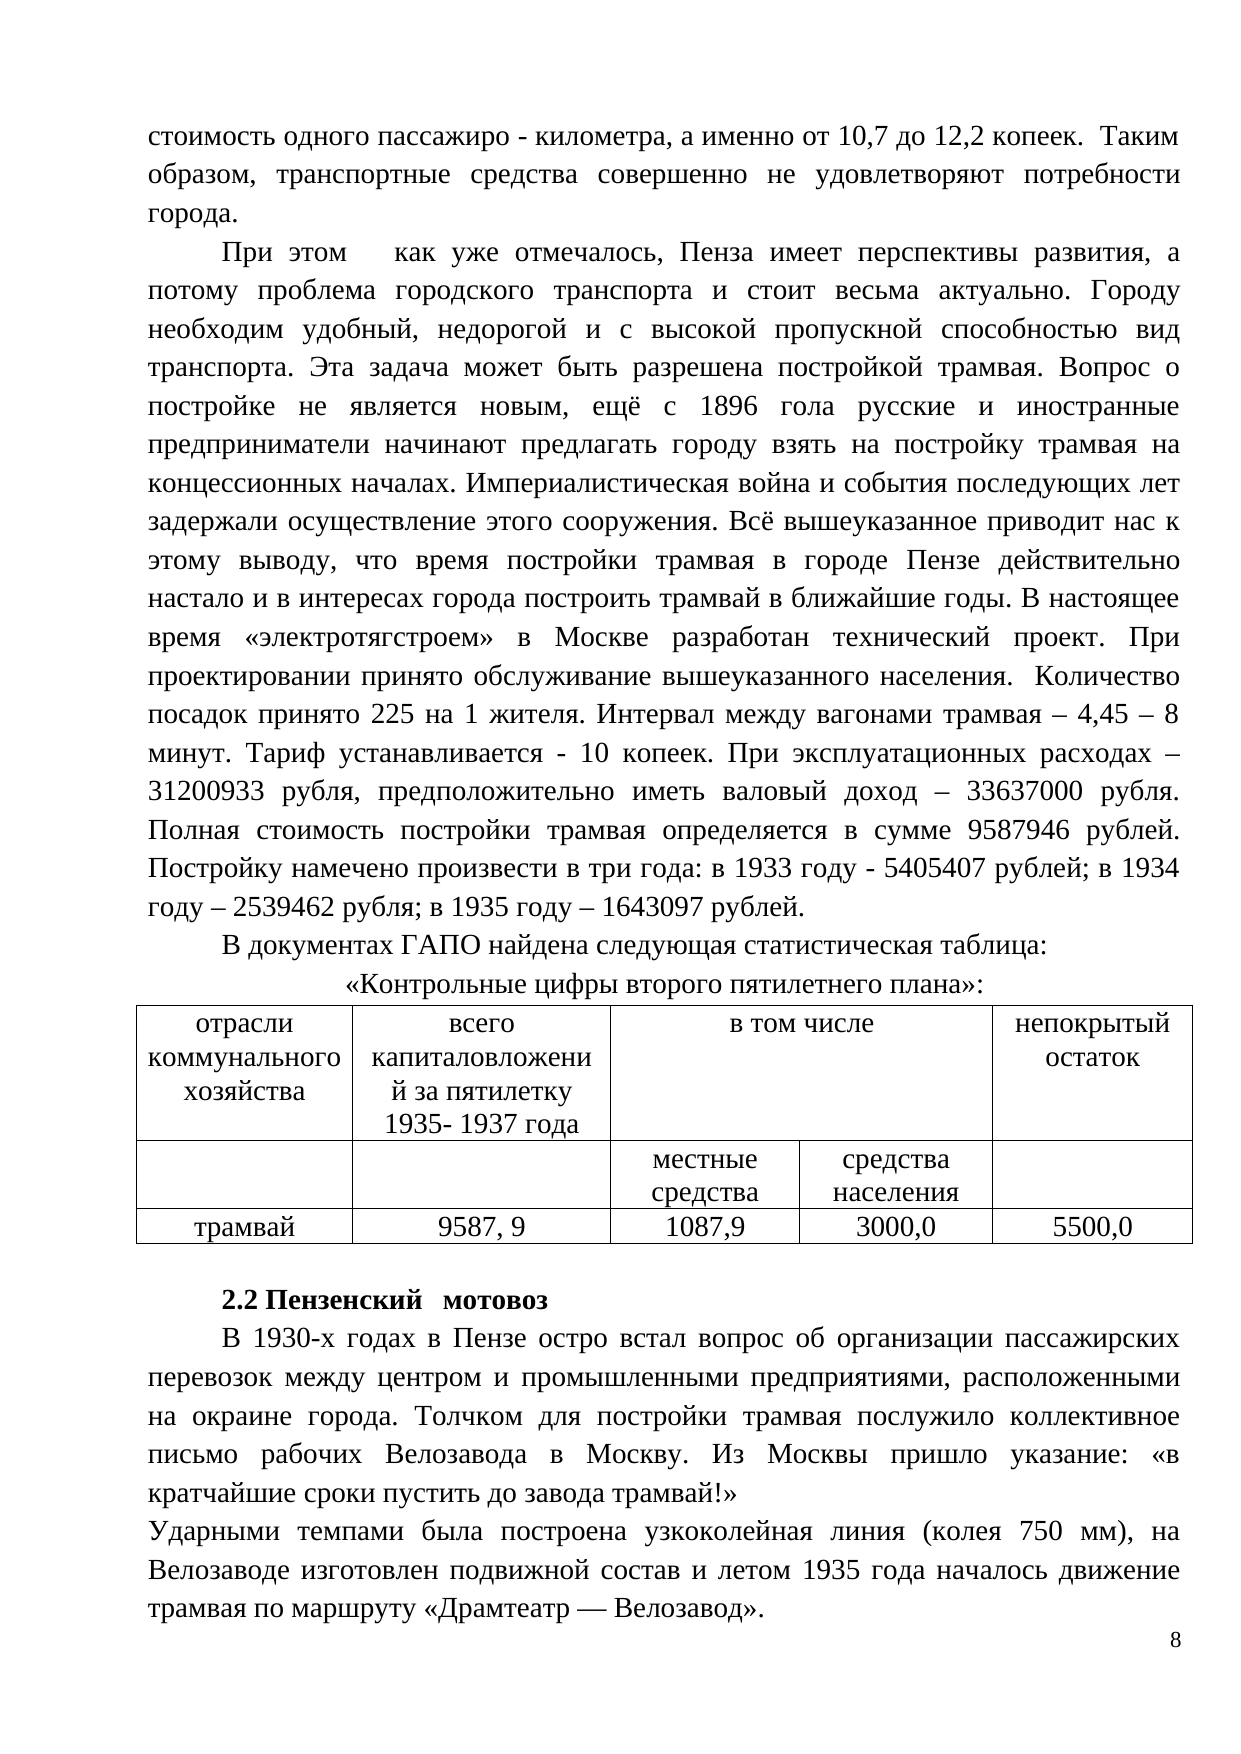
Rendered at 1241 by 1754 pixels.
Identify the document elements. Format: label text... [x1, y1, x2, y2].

text При этом как уже отмечалось, Пенза имеет перспективы развития, а потому проблема городского транспорта и стоит весьма актуально. Городу необходим удобный, недорогой и с высокой пропускной способностью вид транспорта. Эта задача может быть разрешена постройкой трамвая. Вопрос о постройке не является новым, ещё с 1896 гола русские и иностранные предприниматели начинают предлагать городу взять на постройку трамвая на концессионных началах. Империалистическая война и события последующих лет задержали осуществление этого сооружения. Всё вышеуказанное приводит нас к этому выводу, что время постройки трамвая в городе Пензе действительно настало и в интересах города построить трамвай в ближайшие годы. В настоящее время «электротягстроем» в Москве разработан технический проект. При проектировании принято обслуживание вышеуказанного населения. Количество посадок принято 225 на 1 жителя. Интервал между вагонами трамвая – 4,45 – 8 минут. Тариф устанавливается - 10 копеек. При эксплуатационных расходах – 31200933 рубля, предположительно иметь валовый доход – 33637000 рубля. Полная стоимость постройки трамвая определяется в сумме 9587946 рублей. Постройку намечено произвести в три года: в 1933 году - 5405407 рублей; в 1934 году – 2539462 рубля; в 1935 году – 1643097 рублей. [148, 234, 1181, 922]
table_cell 5500,0 [993, 1209, 1192, 1242]
table_cell 1087,9 [611, 1209, 799, 1242]
table_header всего капиталовложений за пятилетку 1935- 1937 года [353, 1006, 610, 1140]
text Ударными темпами была построена узкоколейная линия (колея 750 мм), на Велозаводе изготовлен подвижной состав и летом 1935 года началось движение трамвая по маршруту «Драмтеатр — Велозавод». [148, 1513, 1181, 1624]
table_cell 3000,0 [800, 1209, 992, 1242]
table_cell [993, 1141, 1192, 1208]
table_header в том числе [611, 1006, 992, 1140]
table_cell местные средства [611, 1141, 799, 1208]
table_header непокрытый остаток [993, 1006, 1192, 1140]
table_header отрасли коммунального хозяйства [137, 1006, 352, 1140]
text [148, 118, 1181, 229]
text В 1930-х годах в Пензе остро встал вопрос об организации пассажирских перевозок между центром и промышленными предприятиями, расположенными на окраине города. Толчком для постройки трамвая послужило коллективное письмо рабочих Велозавода в Москву. Из Москвы пришло указание: «в кратчайшие сроки пустить до завода трамвай!» [148, 1321, 1181, 1508]
table_cell [353, 1141, 610, 1208]
text 2.2 Пензенский мотовоз [148, 1282, 1181, 1316]
table_cell трамвай [137, 1209, 352, 1242]
table_cell [137, 1141, 352, 1208]
text В документах ГАПО найдена следующая статистическая таблица: [148, 927, 1181, 961]
text «Контрольные цифры второго пятилетнего плана»: [148, 966, 1181, 999]
table_cell средства населения [800, 1141, 992, 1208]
table_cell 9587, 9 [353, 1209, 610, 1242]
